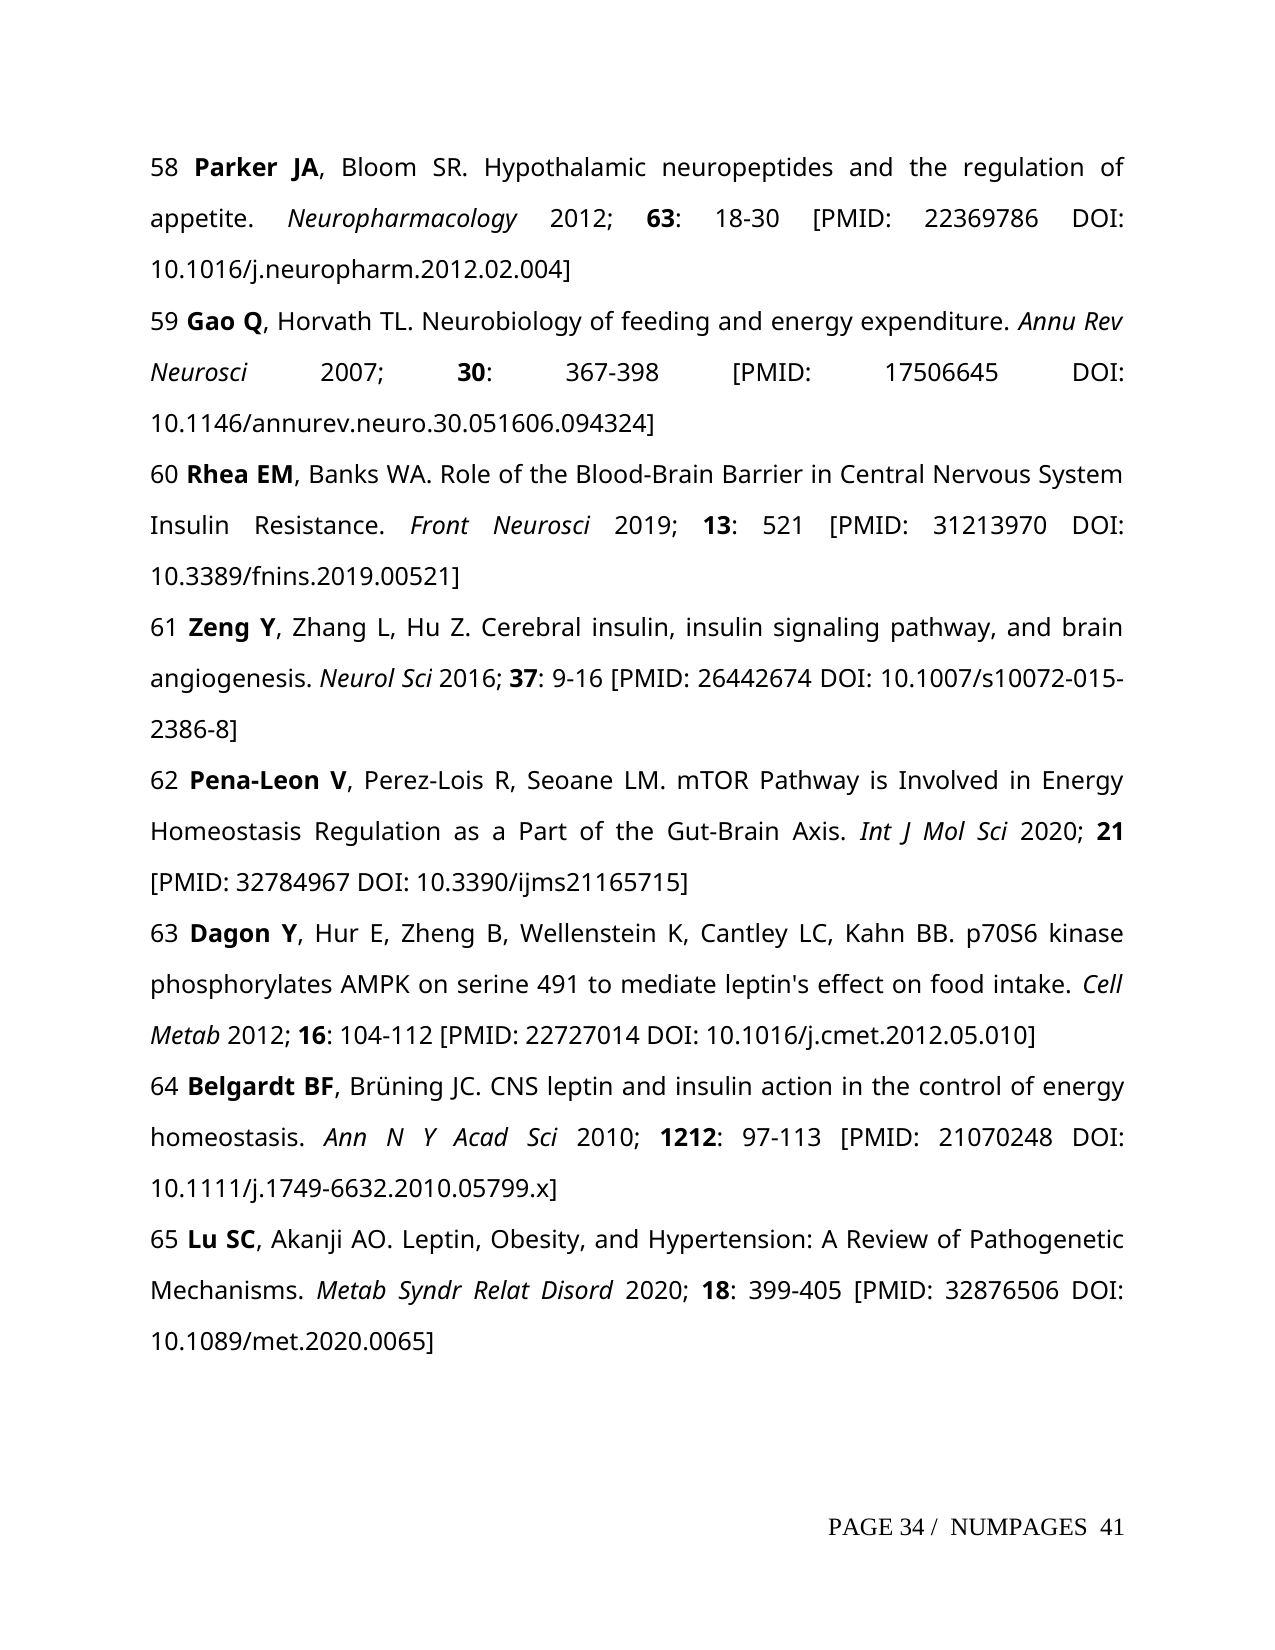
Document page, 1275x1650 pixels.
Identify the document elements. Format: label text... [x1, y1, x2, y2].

text 58 Parker JA, Bloom SR. Hypothalamic neuropeptides and the regulation of appetite. Neuropharmacology 2012; 63: 18-30 [PMID: 22369786 DOI: 10.1016/j.neuropharm.2012.02.004] [150, 150, 1125, 286]
text 62 Pena-Leon V, Perez-Lois R, Seoane LM. mTOR Pathway is Involved in Energy Homeostasis Regulation as a Part of the Gut-Brain Axis. Int J Mol Sci 2020; 21 [PMID: 32784967 DOI: 10.3390/ijms21165715] [150, 762, 1125, 899]
text 61 Zeng Y, Zhang L, Hu Z. Cerebral insulin, insulin signaling pathway, and brain angiogenesis. Neurol Sci 2016; 37: 9-16 [PMID: 26442674 DOI: 10.1007/s10072-015-2386-8] [150, 609, 1125, 660]
text 60 Rhea EM, Banks WA. Role of the Blood-Brain Barrier in Central Nervous System Insulin Resistance. Front Neurosci 2019; 13: 521 [PMID: 31213970 DOI: 10.3389/fnins.2019.00521] [150, 456, 1125, 592]
text 65 Lu SC, Akanji AO. Leptin, Obesity, and Hypertension: A Review of Pathogenetic Mechanisms. Metab Syndr Relat Disord 2020; 18: 399-405 [PMID: 32876506 DOI: 10.1089/met.2020.0065] [150, 1222, 1125, 1358]
text 61 Zeng Y, Zhang L, Hu Z. Cerebral insulin, insulin signaling pathway, and brain angiogenesis. Neurol Sci 2016; 37: 9-16 [PMID: 26442674 DOI: 10.1007/s10072-015-2386-8] [150, 694, 1125, 746]
text 59 Gao Q, Horvath TL. Neurobiology of feeding and energy expenditure. Annu Rev Neurosci 2007; 30: 367-398 [PMID: 17506645 DOI: 10.1146/annurev.neuro.30.051606.094324] [150, 303, 1125, 439]
text 63 Dagon Y, Hur E, Zheng B, Wellenstein K, Cantley LC, Kahn BB. p70S6 kinase phosphorylates AMPK on serine 491 to mediate leptin's effect on food intake. Cell Metab 2012; 16: 104-112 [PMID: 22727014 DOI: 10.1016/j.cmet.2012.05.010] [150, 916, 1125, 1052]
text 64 Belgardt BF, Brüning JC. CNS leptin and insulin action in the control of energy homeostasis. Ann N Y Acad Sci 2010; 1212: 97-113 [PMID: 21070248 DOI: 10.1111/j.1749-6632.2010.05799.x] [150, 1069, 1125, 1205]
